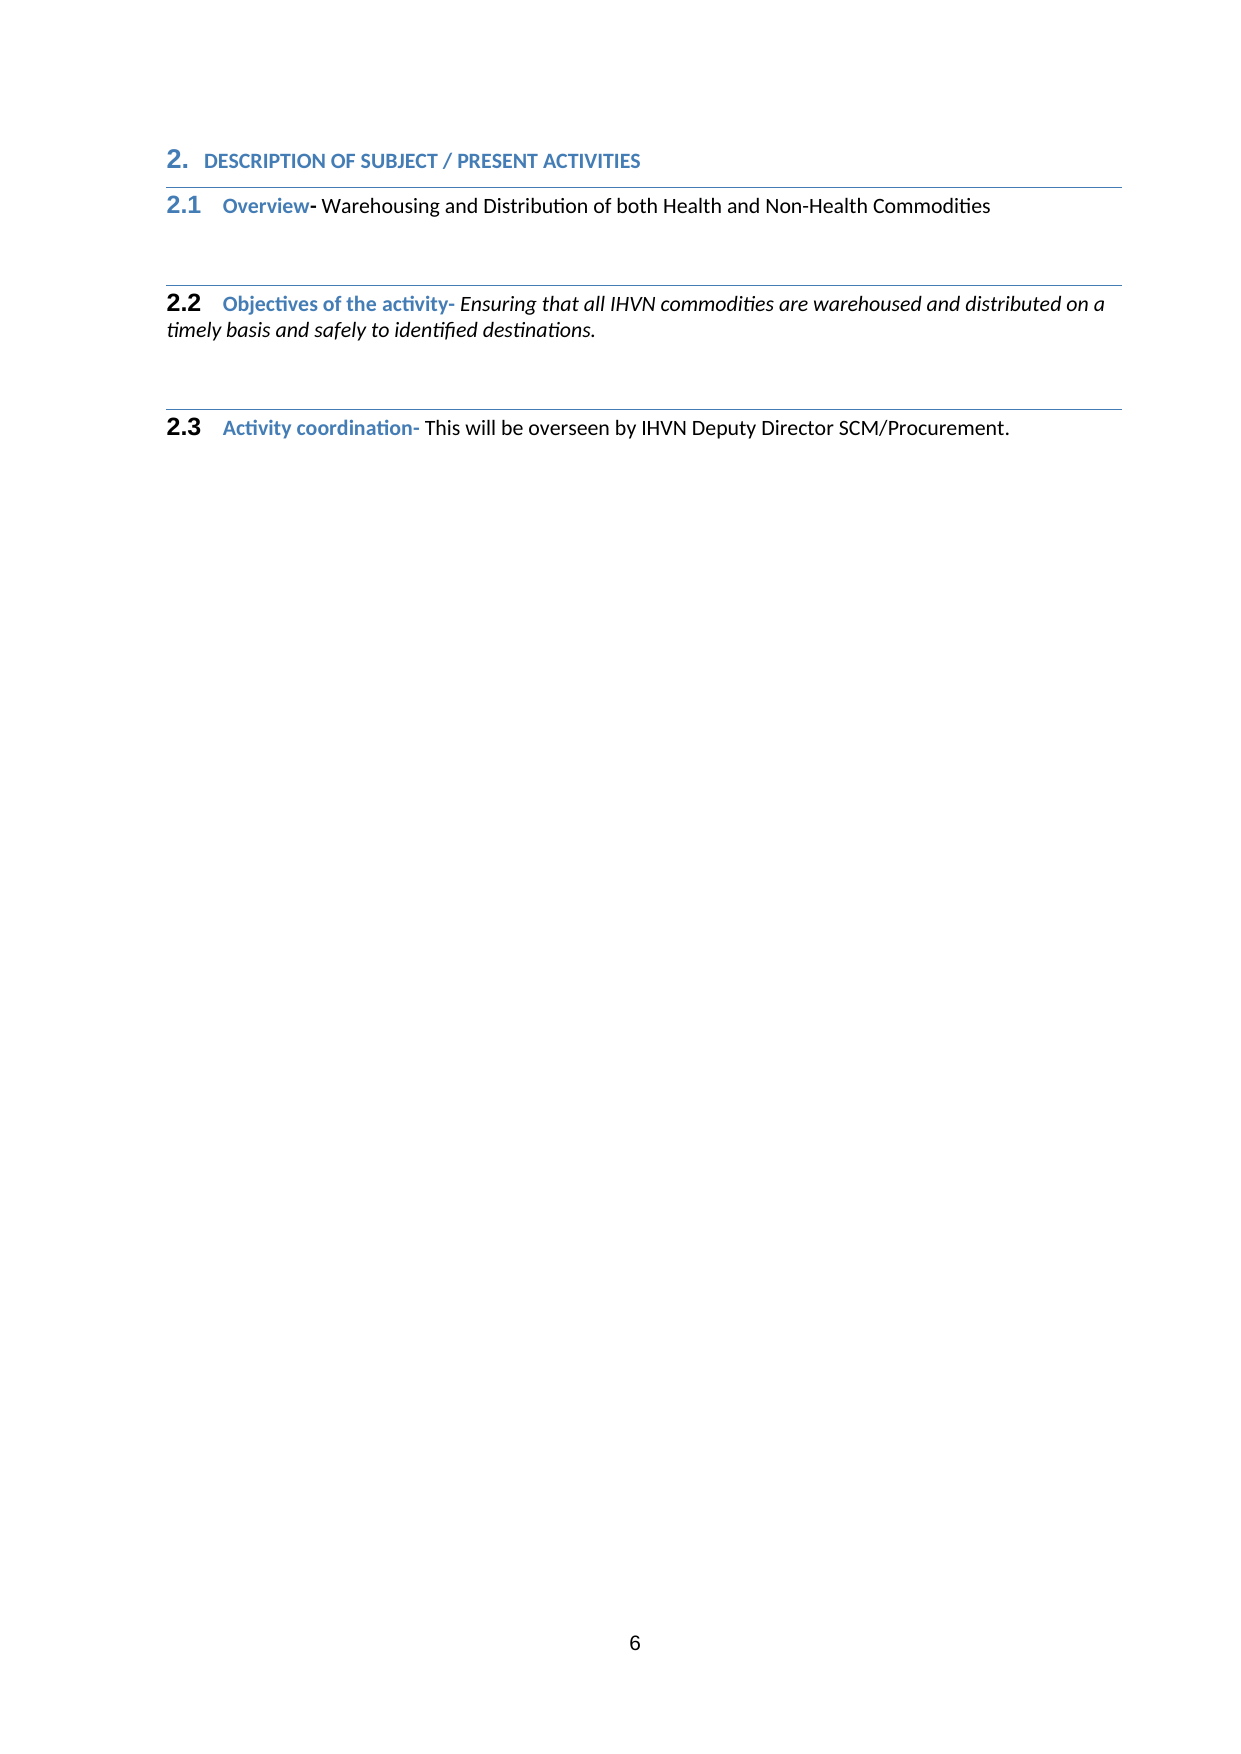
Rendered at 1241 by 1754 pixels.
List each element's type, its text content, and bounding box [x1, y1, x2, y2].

subtitle DESCRIPTION OF SUBJECT / PRESENT ACTIVITIES [166, 143, 1122, 174]
subtitle Objectives of the activity- Ensuring that all IHVN commodities are warehoused and distributed on a timely basis and safely to identified destinations. [166, 286, 1122, 343]
subtitle Activity coordination- This will be overseen by IHVN Deputy Director SCM/Procurement. [166, 410, 1122, 441]
subtitle Overview- Warehousing and Distribution of both Health and Non-Health Commodities [166, 188, 1122, 219]
